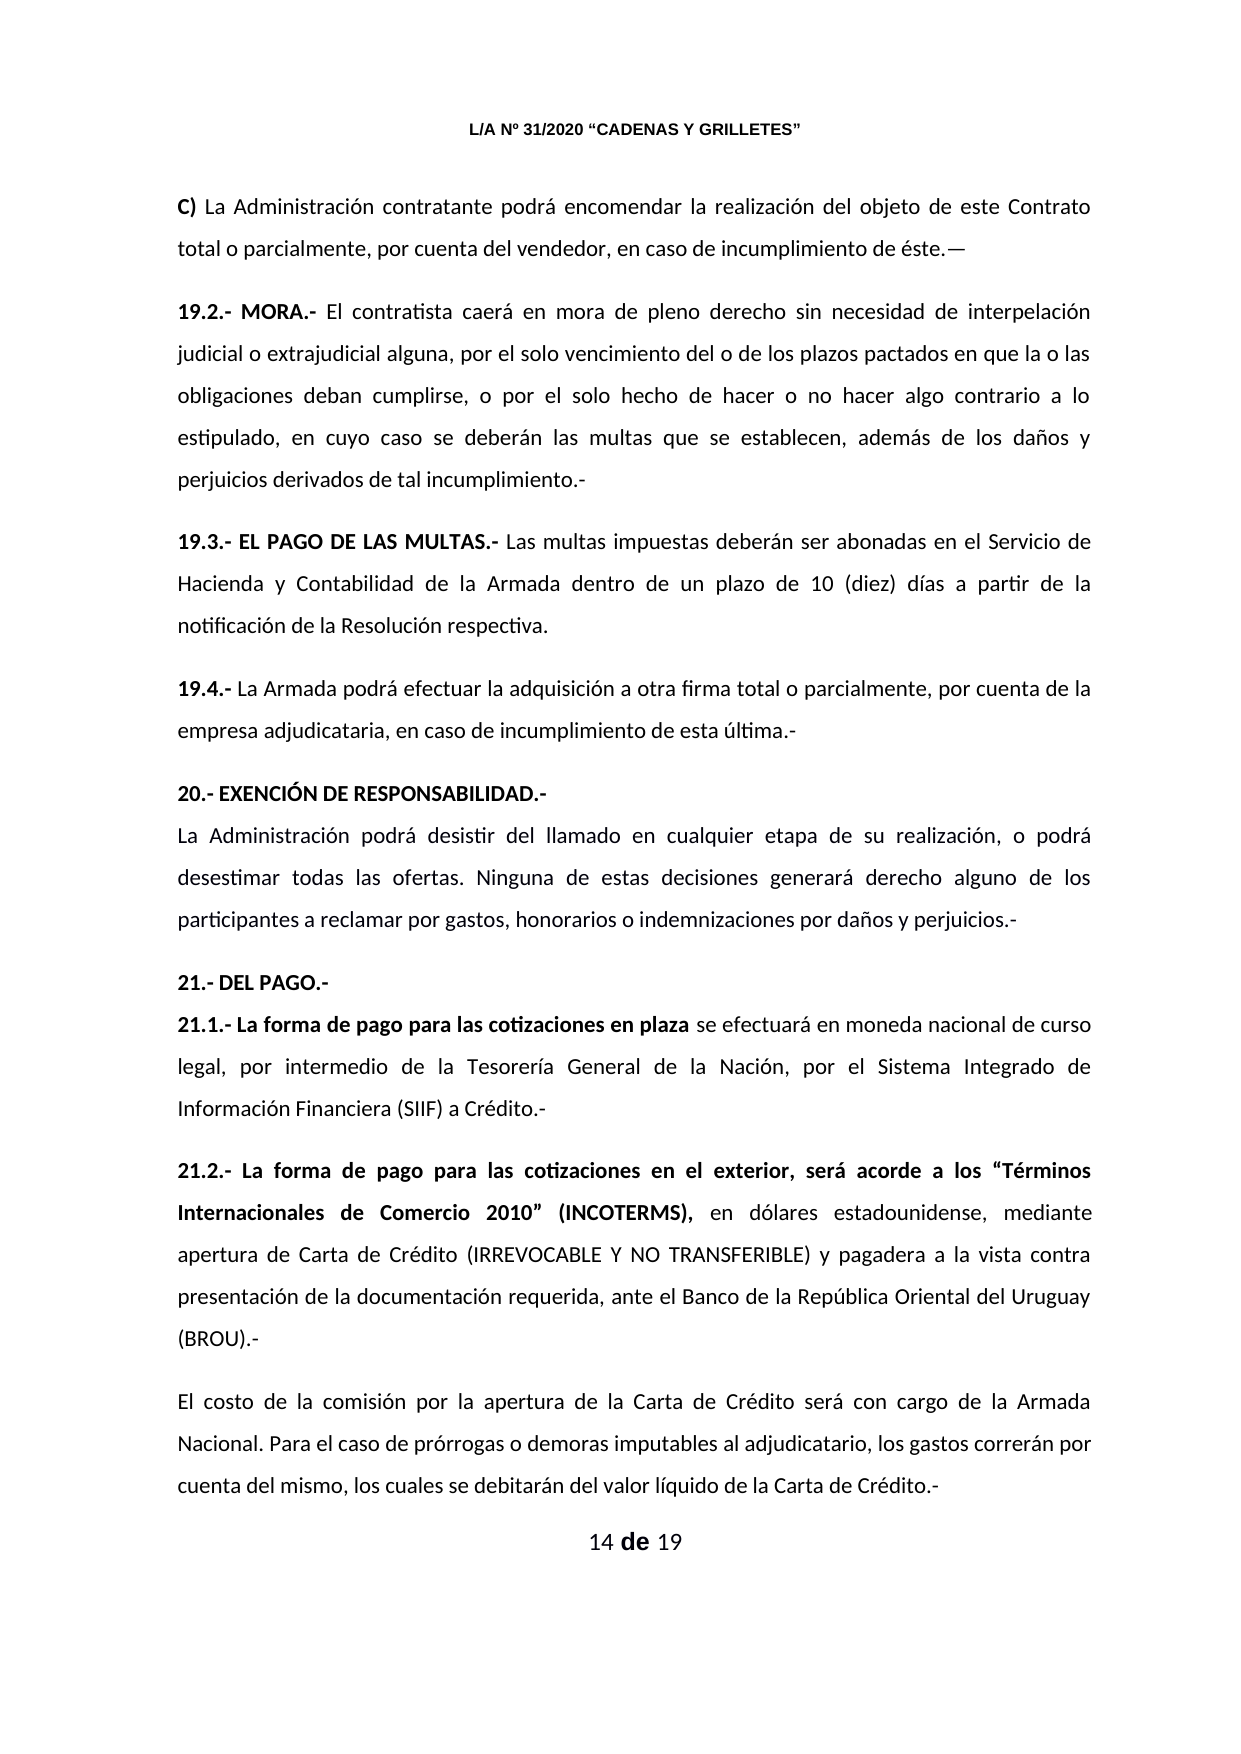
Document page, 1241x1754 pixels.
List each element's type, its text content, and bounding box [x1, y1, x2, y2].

text 21.1.- La forma de pago para las cotizaciones en plaza se efectuará en moneda nacional de curso legal, por intermedio de la Tesorería General de la Nación, por el Sistema Integrado de Información Financiera (SIIF) a Crédito.- [177, 1010, 1093, 1122]
text 21.- DEL PAGO.- [177, 968, 1093, 996]
text 19.2.- MORA.- El contratista caerá en mora de pleno derecho sin necesidad de interpelación judicial o extrajudicial alguna, por el solo vencimiento del o de los plazos pactados en que la o las obligaciones deban cumplirse, o por el solo hecho de hacer o no hacer algo contrario a lo estipulado, en cuyo caso se deberán las multas que se establecen, además de los daños y perjuicios derivados de tal incumplimiento.- [177, 297, 1093, 493]
text 21.2.- La forma de pago para las cotizaciones en el exterior, será acorde a los “Términos Internacionales de Comercio 2010” (INCOTERMS), en dólares estadounidense, mediante apertura de Carta de Crédito (IRREVOCABLE Y NO TRANSFERIBLE) y pagadera a la vista contra presentación de la documentación requerida, ante el Banco de la República Oriental del Uruguay (BROU).- [177, 1157, 1093, 1352]
text C) La Administración contratante podrá encomendar la realización del objeto de este Contrato total o parcialmente, por cuenta del vendedor, en caso de incumplimiento de éste.— [177, 192, 1093, 262]
text 19.4.- La Armada podrá efectuar la adquisición a otra firma total o parcialmente, por cuenta de la empresa adjudicataria, en caso de incumplimiento de esta última.- [177, 674, 1093, 744]
text El costo de la comisión por la apertura de la Carta de Crédito será con cargo de la Armada Nacional. Para el caso de prórrogas o demoras imputables al adjudicatario, los gastos correrán por cuenta del mismo, los cuales se debitarán del valor líquido de la Carta de Crédito.- [177, 1387, 1093, 1499]
text 19.3.- EL PAGO DE LAS MULTAS.- Las multas impuestas deberán ser abonadas en el Servicio de Hacienda y Contabilidad de la Armada dentro de un plazo de 10 (diez) días a partir de la notificación de la Resolución respectiva. [177, 527, 1093, 639]
text 20.- EXENCIÓN DE RESPONSABILIDAD.- La Administración podrá desistir del llamado en cualquier etapa de su realización, o podrá desestimar todas las ofertas. Ninguna de estas decisiones generará derecho alguno de los participantes a reclamar por gastos, honorarios o indemnizaciones por daños y perjuicios.- [177, 779, 1093, 933]
